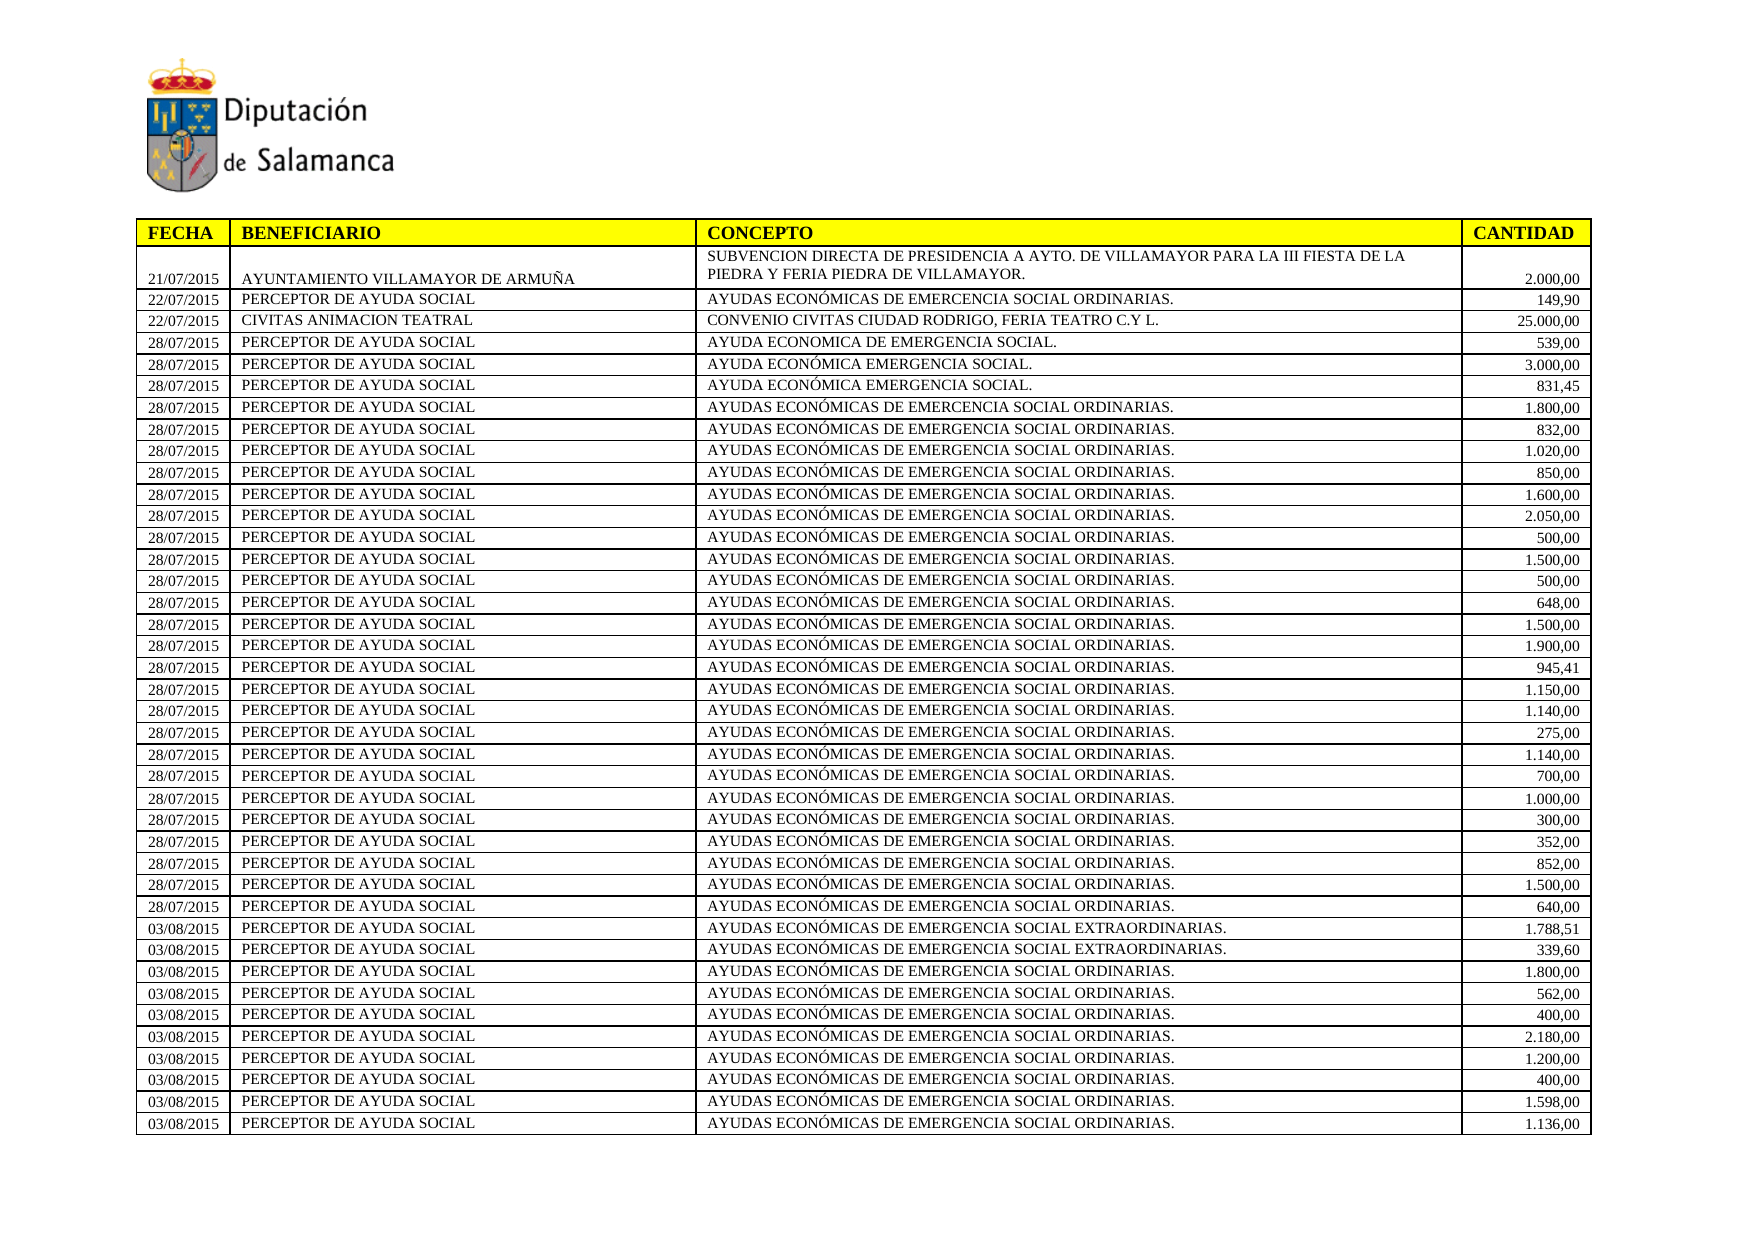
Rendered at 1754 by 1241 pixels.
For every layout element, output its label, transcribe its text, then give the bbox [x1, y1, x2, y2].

table_cell 28/07/2015 [137, 550, 229, 570]
table_cell AYUDA ECONÓMICA EMERGENCIA SOCIAL. [697, 355, 1461, 375]
table_cell 21/07/2015 [137, 247, 229, 288]
table_cell 500,00 [1463, 528, 1590, 548]
table_cell 28/07/2015 [137, 745, 229, 765]
table_cell PERCEPTOR DE AYUDA SOCIAL [231, 376, 695, 396]
table_cell AYUDAS ECONÓMICAS DE EMERGENCIA SOCIAL ORDINARIAS. [697, 636, 1461, 656]
table_cell 03/08/2015 [137, 983, 229, 1003]
table_cell 28/07/2015 [137, 680, 229, 700]
table_cell 28/07/2015 [137, 485, 229, 505]
table_cell 400,00 [1463, 1005, 1590, 1025]
table_cell 539,00 [1463, 333, 1590, 353]
table_cell AYUDAS ECONÓMICAS DE EMERGENCIA SOCIAL ORDINARIAS. [697, 420, 1461, 440]
table_cell 1.000,00 [1463, 788, 1590, 808]
table_cell 640,00 [1463, 897, 1590, 917]
table_cell PERCEPTOR DE AYUDA SOCIAL [231, 636, 695, 656]
table_cell 03/08/2015 [137, 1092, 229, 1112]
table_cell PERCEPTOR DE AYUDA SOCIAL [231, 290, 695, 310]
table_header FECHA [137, 220, 229, 245]
table_cell 28/07/2015 [137, 615, 229, 635]
table_cell AYUDAS ECONÓMICAS DE EMERGENCIA SOCIAL ORDINARIAS. [697, 485, 1461, 505]
table_cell AYUDAS ECONÓMICAS DE EMERGENCIA SOCIAL ORDINARIAS. [697, 1005, 1461, 1025]
table_cell AYUDAS ECONÓMICAS DE EMERGENCIA SOCIAL ORDINARIAS. [697, 528, 1461, 548]
table_cell AYUDA ECONÓMICA EMERGENCIA SOCIAL. [697, 376, 1461, 396]
table_cell AYUDAS ECONÓMICAS DE EMERGENCIA SOCIAL ORDINARIAS. [697, 723, 1461, 743]
table_cell 28/07/2015 [137, 528, 229, 548]
table_cell 2.000,00 [1463, 247, 1590, 288]
table_cell AYUDAS ECONÓMICAS DE EMERGENCIA SOCIAL ORDINARIAS. [697, 658, 1461, 678]
table_cell 1.136,00 [1463, 1113, 1590, 1133]
table_cell 28/07/2015 [137, 355, 229, 375]
table_cell 22/07/2015 [137, 290, 229, 310]
table_cell 1.800,00 [1463, 962, 1590, 982]
table_cell AYUDAS ECONÓMICAS DE EMERGENCIA SOCIAL ORDINARIAS. [697, 463, 1461, 483]
table_cell 28/07/2015 [137, 723, 229, 743]
table_cell PERCEPTOR DE AYUDA SOCIAL [231, 701, 695, 721]
table_cell 28/07/2015 [137, 897, 229, 917]
table_cell 1.600,00 [1463, 485, 1590, 505]
table_cell CONVENIO CIVITAS CIUDAD RODRIGO, FERIA TEATRO C.Y L. [697, 311, 1461, 331]
table_cell PERCEPTOR DE AYUDA SOCIAL [231, 853, 695, 873]
table_cell PERCEPTOR DE AYUDA SOCIAL [231, 680, 695, 700]
table_cell AYUDAS ECONÓMICAS DE EMERGENCIA SOCIAL ORDINARIAS. [697, 875, 1461, 895]
table_cell 03/08/2015 [137, 1027, 229, 1047]
table_cell PERCEPTOR DE AYUDA SOCIAL [231, 615, 695, 635]
table_cell 945,41 [1463, 658, 1590, 678]
table_cell 28/07/2015 [137, 701, 229, 721]
table_cell 700,00 [1463, 766, 1590, 787]
table_cell 03/08/2015 [137, 1005, 229, 1025]
table_cell PERCEPTOR DE AYUDA SOCIAL [231, 528, 695, 548]
table_cell AYUDAS ECONÓMICAS DE EMERGENCIA SOCIAL ORDINARIAS. [697, 1113, 1461, 1133]
table_cell AYUDAS ECONÓMICAS DE EMERGENCIA SOCIAL ORDINARIAS. [697, 1092, 1461, 1112]
table_cell AYUDAS ECONÓMICAS DE EMERGENCIA SOCIAL ORDINARIAS. [697, 1070, 1461, 1090]
table_cell 28/07/2015 [137, 376, 229, 396]
table_cell PERCEPTOR DE AYUDA SOCIAL [231, 1070, 695, 1090]
table_cell AYUDAS ECONÓMICAS DE EMERGENCIA SOCIAL ORDINARIAS. [697, 810, 1461, 830]
table_header CONCEPTO [697, 220, 1461, 245]
table_cell 500,00 [1463, 571, 1590, 591]
table_cell 831,45 [1463, 376, 1590, 396]
table_cell 28/07/2015 [137, 420, 229, 440]
table_cell 562,00 [1463, 983, 1590, 1003]
table_cell 03/08/2015 [137, 940, 229, 960]
table_cell 25.000,00 [1463, 311, 1590, 331]
table_cell 400,00 [1463, 1070, 1590, 1090]
table_cell 1.140,00 [1463, 701, 1590, 721]
table_cell PERCEPTOR DE AYUDA SOCIAL [231, 1027, 695, 1047]
table_cell 03/08/2015 [137, 962, 229, 982]
table_cell 1.900,00 [1463, 636, 1590, 656]
table_cell 1.500,00 [1463, 615, 1590, 635]
table_cell PERCEPTOR DE AYUDA SOCIAL [231, 832, 695, 852]
table_cell PERCEPTOR DE AYUDA SOCIAL [231, 962, 695, 982]
table_header BENEFICIARIO [231, 220, 695, 245]
table_cell 28/07/2015 [137, 441, 229, 461]
table_cell 3.000,00 [1463, 355, 1590, 375]
table_cell 1.800,00 [1463, 398, 1590, 418]
table_cell 1.598,00 [1463, 1092, 1590, 1112]
table_cell AYUDAS ECONÓMICAS DE EMERGENCIA SOCIAL ORDINARIAS. [697, 853, 1461, 873]
table_cell 1.200,00 [1463, 1048, 1590, 1068]
table_cell 1.500,00 [1463, 550, 1590, 570]
table_cell PERCEPTOR DE AYUDA SOCIAL [231, 571, 695, 591]
table_cell PERCEPTOR DE AYUDA SOCIAL [231, 658, 695, 678]
picture [147, 58, 397, 194]
table_cell PERCEPTOR DE AYUDA SOCIAL [231, 441, 695, 461]
table_cell PERCEPTOR DE AYUDA SOCIAL [231, 897, 695, 917]
table_cell AYUDAS ECONÓMICAS DE EMERGENCIA SOCIAL ORDINARIAS. [697, 983, 1461, 1003]
table_cell 2.180,00 [1463, 1027, 1590, 1047]
table_cell PERCEPTOR DE AYUDA SOCIAL [231, 333, 695, 353]
table_cell PERCEPTOR DE AYUDA SOCIAL [231, 788, 695, 808]
table_header CANTIDAD [1463, 220, 1590, 245]
table_cell AYUDAS ECONÓMICAS DE EMERCENCIA SOCIAL ORDINARIAS. [697, 290, 1461, 310]
table_cell PERCEPTOR DE AYUDA SOCIAL [231, 485, 695, 505]
table_cell AYUDA ECONOMICA DE EMERGENCIA SOCIAL. [697, 333, 1461, 353]
table_cell 03/08/2015 [137, 1070, 229, 1090]
table_cell PERCEPTOR DE AYUDA SOCIAL [231, 940, 695, 960]
table_cell 339,60 [1463, 940, 1590, 960]
table_cell 28/07/2015 [137, 810, 229, 830]
table_cell 275,00 [1463, 723, 1590, 743]
table_cell PERCEPTOR DE AYUDA SOCIAL [231, 918, 695, 938]
table_cell 28/07/2015 [137, 875, 229, 895]
table_cell 03/08/2015 [137, 1048, 229, 1068]
table_cell AYUDAS ECONÓMICAS DE EMERCENCIA SOCIAL ORDINARIAS. [697, 398, 1461, 418]
table_cell 852,00 [1463, 853, 1590, 873]
table_cell PERCEPTOR DE AYUDA SOCIAL [231, 463, 695, 483]
table_cell AYUDAS ECONÓMICAS DE EMERGENCIA SOCIAL ORDINARIAS. [697, 766, 1461, 787]
table_cell PERCEPTOR DE AYUDA SOCIAL [231, 1113, 695, 1133]
table_cell 28/07/2015 [137, 593, 229, 613]
table_cell 850,00 [1463, 463, 1590, 483]
table_cell PERCEPTOR DE AYUDA SOCIAL [231, 398, 695, 418]
table_cell CIVITAS ANIMACION TEATRAL [231, 311, 695, 331]
table_cell PERCEPTOR DE AYUDA SOCIAL [231, 723, 695, 743]
table_cell PERCEPTOR DE AYUDA SOCIAL [231, 506, 695, 526]
table_cell AYUDAS ECONÓMICAS DE EMERGENCIA SOCIAL ORDINARIAS. [697, 680, 1461, 700]
table_cell 352,00 [1463, 832, 1590, 852]
table_cell PERCEPTOR DE AYUDA SOCIAL [231, 420, 695, 440]
table_cell AYUDAS ECONÓMICAS DE EMERGENCIA SOCIAL ORDINARIAS. [697, 1048, 1461, 1068]
table_cell PERCEPTOR DE AYUDA SOCIAL [231, 550, 695, 570]
table_cell 28/07/2015 [137, 853, 229, 873]
table_cell 149,90 [1463, 290, 1590, 310]
table_cell PERCEPTOR DE AYUDA SOCIAL [231, 1092, 695, 1112]
table_cell AYUDAS ECONÓMICAS DE EMERGENCIA SOCIAL ORDINARIAS. [697, 506, 1461, 526]
table_cell AYUDAS ECONÓMICAS DE EMERGENCIA SOCIAL ORDINARIAS. [697, 832, 1461, 852]
table_cell 28/07/2015 [137, 571, 229, 591]
table_cell 2.050,00 [1463, 506, 1590, 526]
table_cell AYUDAS ECONÓMICAS DE EMERGENCIA SOCIAL ORDINARIAS. [697, 615, 1461, 635]
table_cell AYUDAS ECONÓMICAS DE EMERGENCIA SOCIAL ORDINARIAS. [697, 897, 1461, 917]
table_cell PERCEPTOR DE AYUDA SOCIAL [231, 875, 695, 895]
table_cell PERCEPTOR DE AYUDA SOCIAL [231, 593, 695, 613]
table_cell AYUDAS ECONÓMICAS DE EMERGENCIA SOCIAL ORDINARIAS. [697, 593, 1461, 613]
table_cell 28/07/2015 [137, 766, 229, 787]
table_cell 28/07/2015 [137, 636, 229, 656]
table_cell 28/07/2015 [137, 333, 229, 353]
table_cell 1.140,00 [1463, 745, 1590, 765]
table_cell AYUDAS ECONÓMICAS DE EMERGENCIA SOCIAL ORDINARIAS. [697, 745, 1461, 765]
table_cell AYUNTAMIENTO VILLAMAYOR DE ARMUÑA [231, 247, 695, 288]
table_cell AYUDAS ECONÓMICAS DE EMERGENCIA SOCIAL EXTRAORDINARIAS. [697, 940, 1461, 960]
table_cell 300,00 [1463, 810, 1590, 830]
table_cell 28/07/2015 [137, 658, 229, 678]
table_cell 28/07/2015 [137, 463, 229, 483]
table_cell PERCEPTOR DE AYUDA SOCIAL [231, 745, 695, 765]
table_cell PERCEPTOR DE AYUDA SOCIAL [231, 810, 695, 830]
table_cell AYUDAS ECONÓMICAS DE EMERGENCIA SOCIAL ORDINARIAS. [697, 441, 1461, 461]
table_cell AYUDAS ECONÓMICAS DE EMERGENCIA SOCIAL ORDINARIAS. [697, 1027, 1461, 1047]
table_cell AYUDAS ECONÓMICAS DE EMERGENCIA SOCIAL ORDINARIAS. [697, 962, 1461, 982]
table_cell PERCEPTOR DE AYUDA SOCIAL [231, 1048, 695, 1068]
table_cell AYUDAS ECONÓMICAS DE EMERGENCIA SOCIAL ORDINARIAS. [697, 550, 1461, 570]
table_cell 28/07/2015 [137, 506, 229, 526]
table_cell 1.150,00 [1463, 680, 1590, 700]
table_cell 03/08/2015 [137, 1113, 229, 1133]
table_cell PERCEPTOR DE AYUDA SOCIAL [231, 355, 695, 375]
table_cell 832,00 [1463, 420, 1590, 440]
table_cell PERCEPTOR DE AYUDA SOCIAL [231, 766, 695, 787]
table_cell PERCEPTOR DE AYUDA SOCIAL [231, 983, 695, 1003]
table_cell 28/07/2015 [137, 398, 229, 418]
table_cell AYUDAS ECONÓMICAS DE EMERGENCIA SOCIAL ORDINARIAS. [697, 701, 1461, 721]
table_cell 1.500,00 [1463, 875, 1590, 895]
table_cell 28/07/2015 [137, 832, 229, 852]
table_cell PERCEPTOR DE AYUDA SOCIAL [231, 1005, 695, 1025]
table_cell 648,00 [1463, 593, 1590, 613]
table_cell 1.788,51 [1463, 918, 1590, 938]
table_cell AYUDAS ECONÓMICAS DE EMERGENCIA SOCIAL ORDINARIAS. [697, 571, 1461, 591]
table_cell AYUDAS ECONÓMICAS DE EMERGENCIA SOCIAL EXTRAORDINARIAS. [697, 918, 1461, 938]
table_cell 28/07/2015 [137, 788, 229, 808]
table_cell 1.020,00 [1463, 441, 1590, 461]
table_cell 03/08/2015 [137, 918, 229, 938]
table_cell 22/07/2015 [137, 311, 229, 331]
table_cell AYUDAS ECONÓMICAS DE EMERGENCIA SOCIAL ORDINARIAS. [697, 788, 1461, 808]
table_cell SUBVENCION DIRECTA DE PRESIDENCIA A AYTO. DE VILLAMAYOR PARA LA III FIESTA DE LA PIEDRA Y FERIA PIEDRA DE VILLAMAYOR. [697, 247, 1461, 288]
